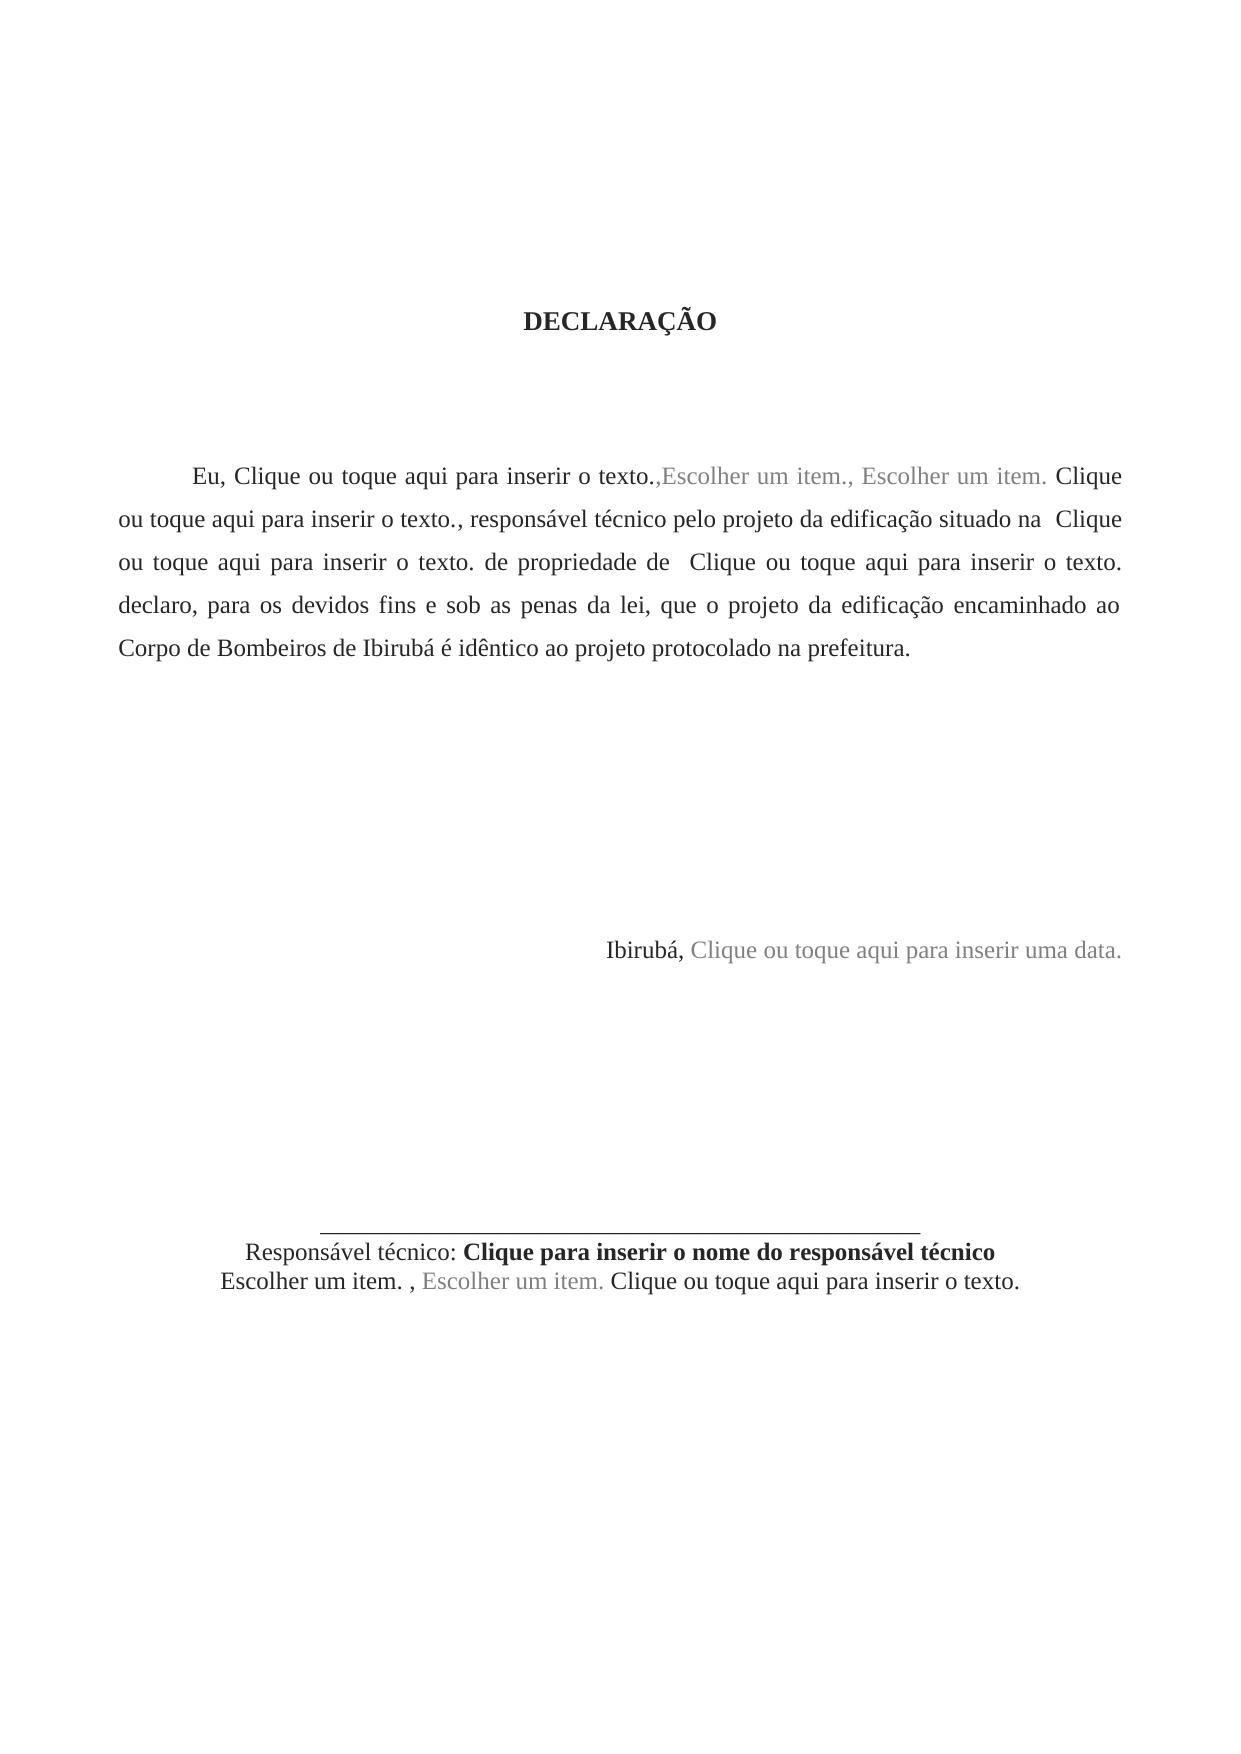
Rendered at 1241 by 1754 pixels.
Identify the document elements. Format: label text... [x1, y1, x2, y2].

text Ibirubá, [118, 935, 1122, 964]
text ________________________________________________ [118, 1208, 1122, 1237]
text Responsável técnico: [118, 1237, 1122, 1266]
text DECLARAÇÃO [118, 305, 1122, 336]
text Eu, ,, , responsável técnico pelo projeto da edificação situado na de propriedade de declaro, para os devidos fins e sob as penas da lei, que o projeto da edificação encaminhado ao Corpo de Bombeiros de Ibirubá é idêntico ao projeto protocolado na prefeitura. [118, 461, 1122, 662]
text , [118, 1266, 1122, 1294]
